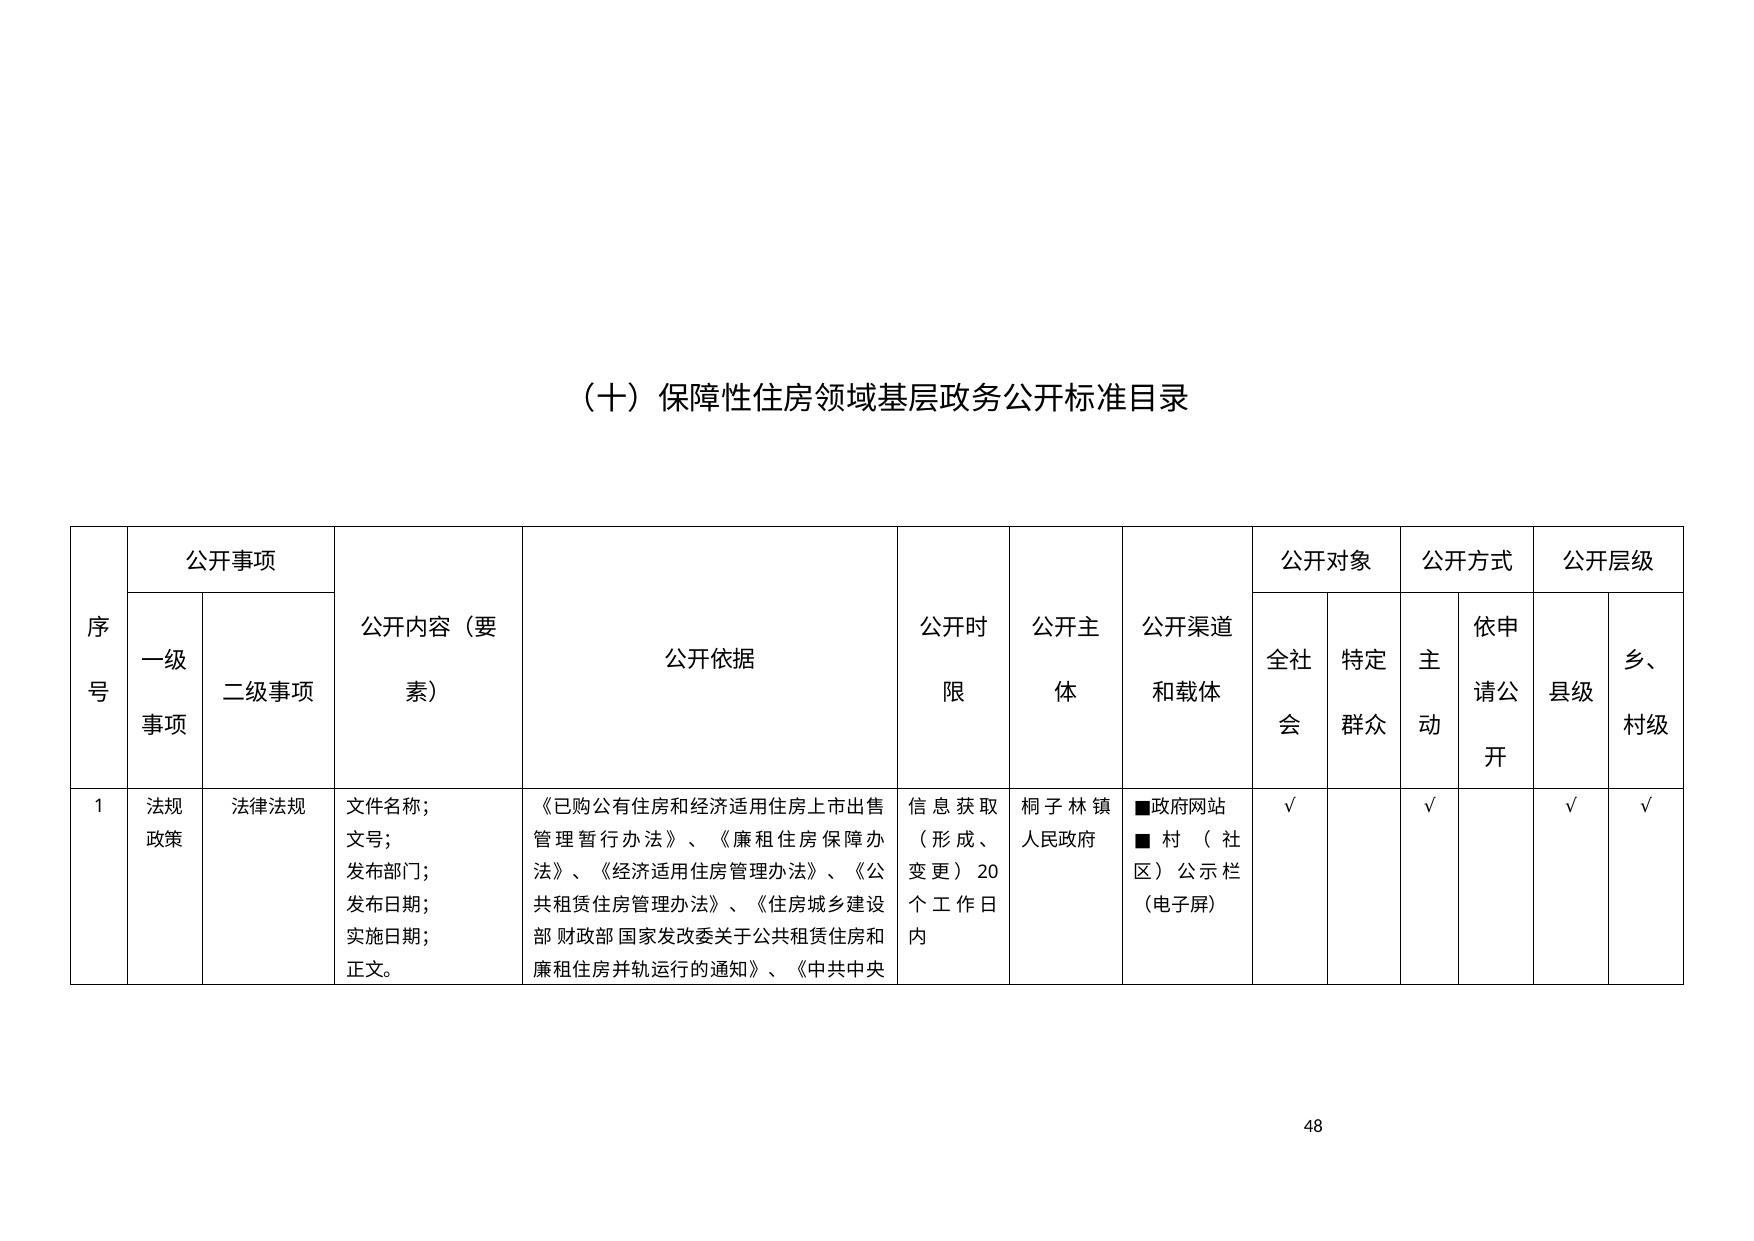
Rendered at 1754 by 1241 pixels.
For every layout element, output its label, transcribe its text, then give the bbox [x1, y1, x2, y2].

table_header 公开层级 [1534, 527, 1683, 592]
table_cell 乡、村级 [1609, 593, 1683, 788]
table_header 公开渠道和载体 [1123, 527, 1252, 788]
table_cell 法规政策 [128, 789, 202, 984]
table_cell √ [1609, 789, 1683, 984]
table_cell 全社会 [1253, 593, 1327, 788]
table_cell 依申请公开 [1459, 593, 1533, 788]
table_cell 桐子林镇人民政府 [1010, 789, 1122, 984]
table_cell 1 [71, 789, 127, 984]
table_header 公开事项 [128, 527, 334, 592]
table_header 公开主体 [1010, 527, 1122, 788]
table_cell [335, 789, 522, 984]
table_cell √ [1253, 789, 1327, 984]
table_cell [1328, 789, 1400, 984]
table_header 公开内容（要素） [335, 527, 522, 788]
table_header 公开时限 [898, 527, 1009, 788]
table_header 序号 [71, 527, 127, 788]
subtitle （十）保障性住房领域基层政务公开标准目录 [150, 363, 1604, 428]
table_cell 一级事项 [128, 593, 202, 788]
table_cell 信息获取（形成、变更）20个工作日内 [898, 789, 1009, 984]
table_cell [523, 789, 897, 984]
table_cell √ [1534, 789, 1608, 984]
table_cell 法律法规 [203, 789, 334, 984]
table_cell 县级 [1534, 593, 1608, 788]
table_cell 主动 [1401, 593, 1458, 788]
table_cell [1123, 789, 1252, 984]
table_cell √ [1401, 789, 1458, 984]
table_cell [1459, 789, 1533, 984]
table_cell 二级事项 [203, 593, 334, 788]
table_header 公开方式 [1401, 527, 1533, 592]
table_header 公开对象 [1253, 527, 1400, 592]
table_header 公开依据 [523, 527, 897, 788]
table_cell 特定群众 [1328, 593, 1400, 788]
